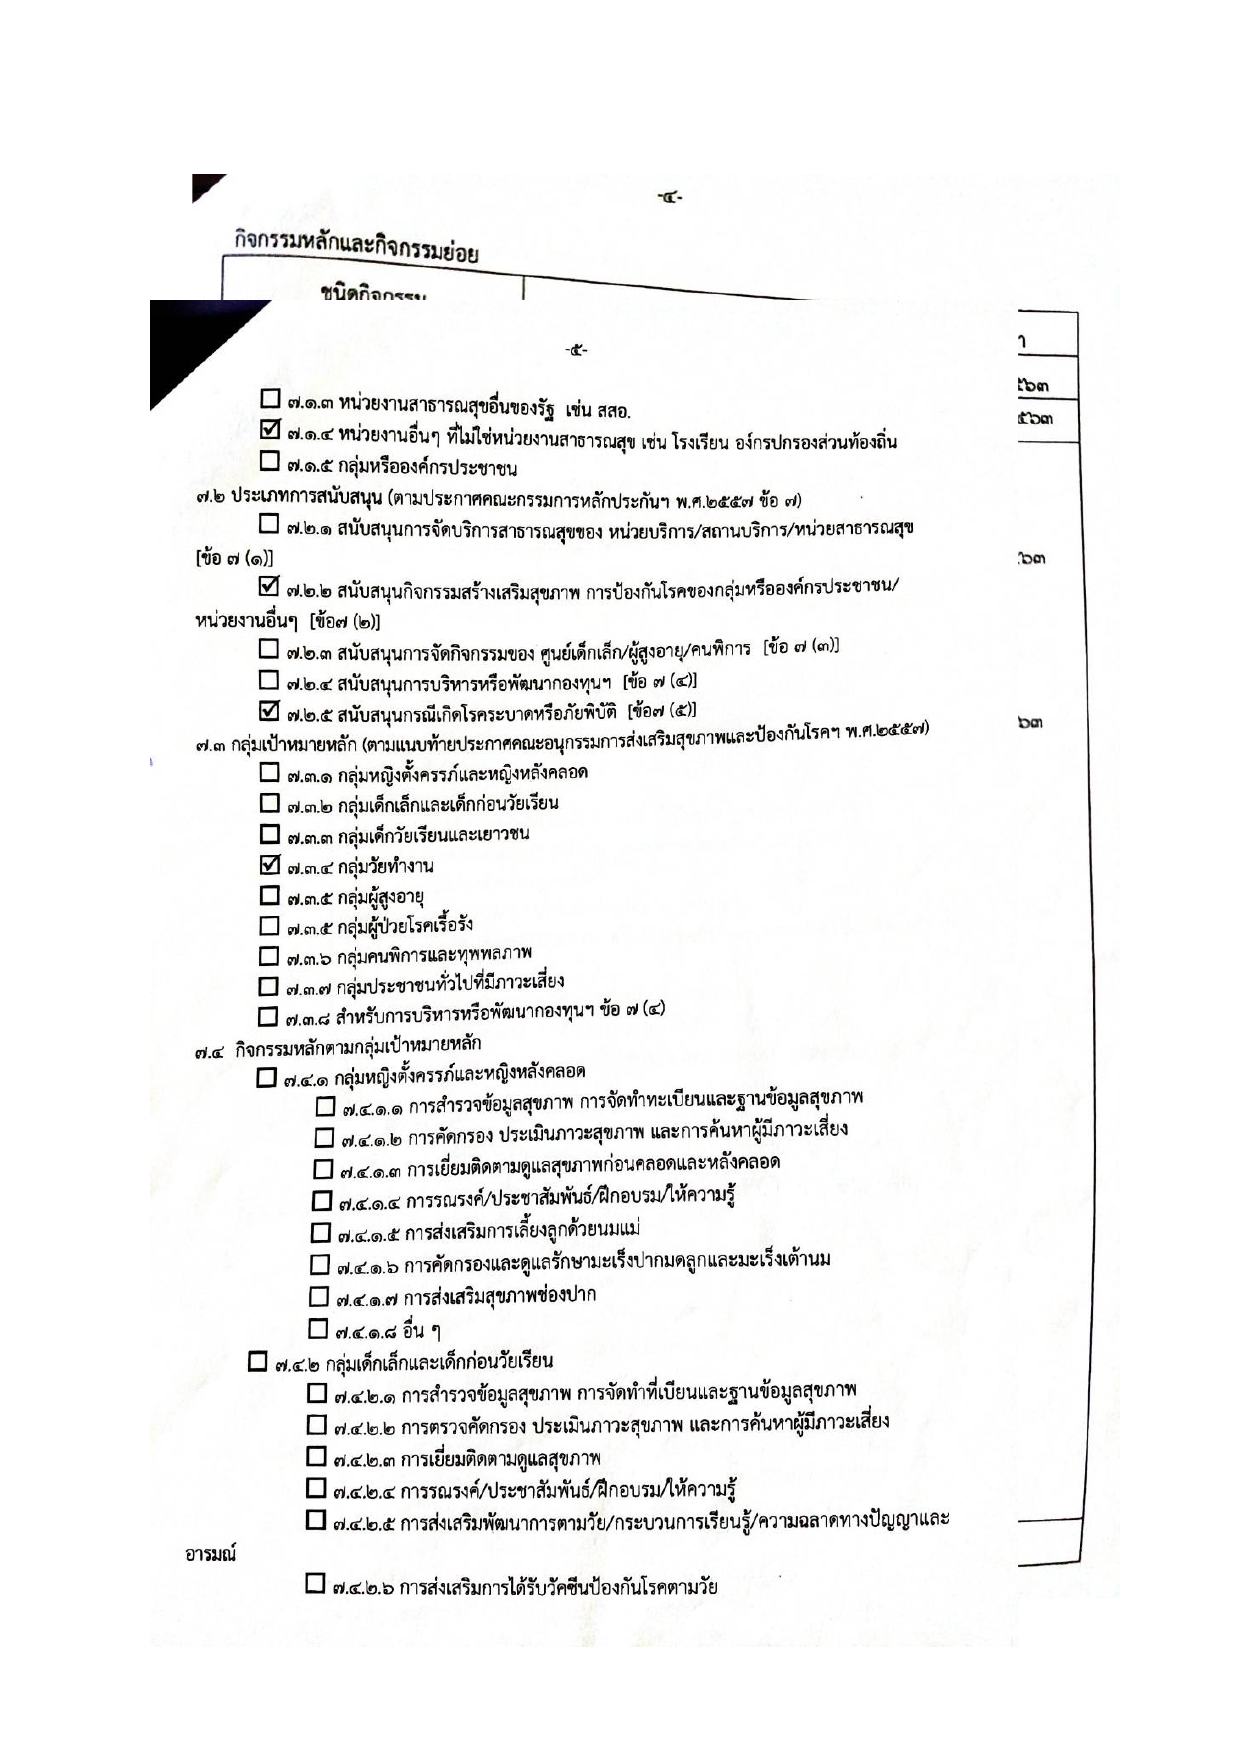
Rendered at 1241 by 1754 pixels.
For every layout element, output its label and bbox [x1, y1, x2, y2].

picture [150, 174, 1120, 1647]
